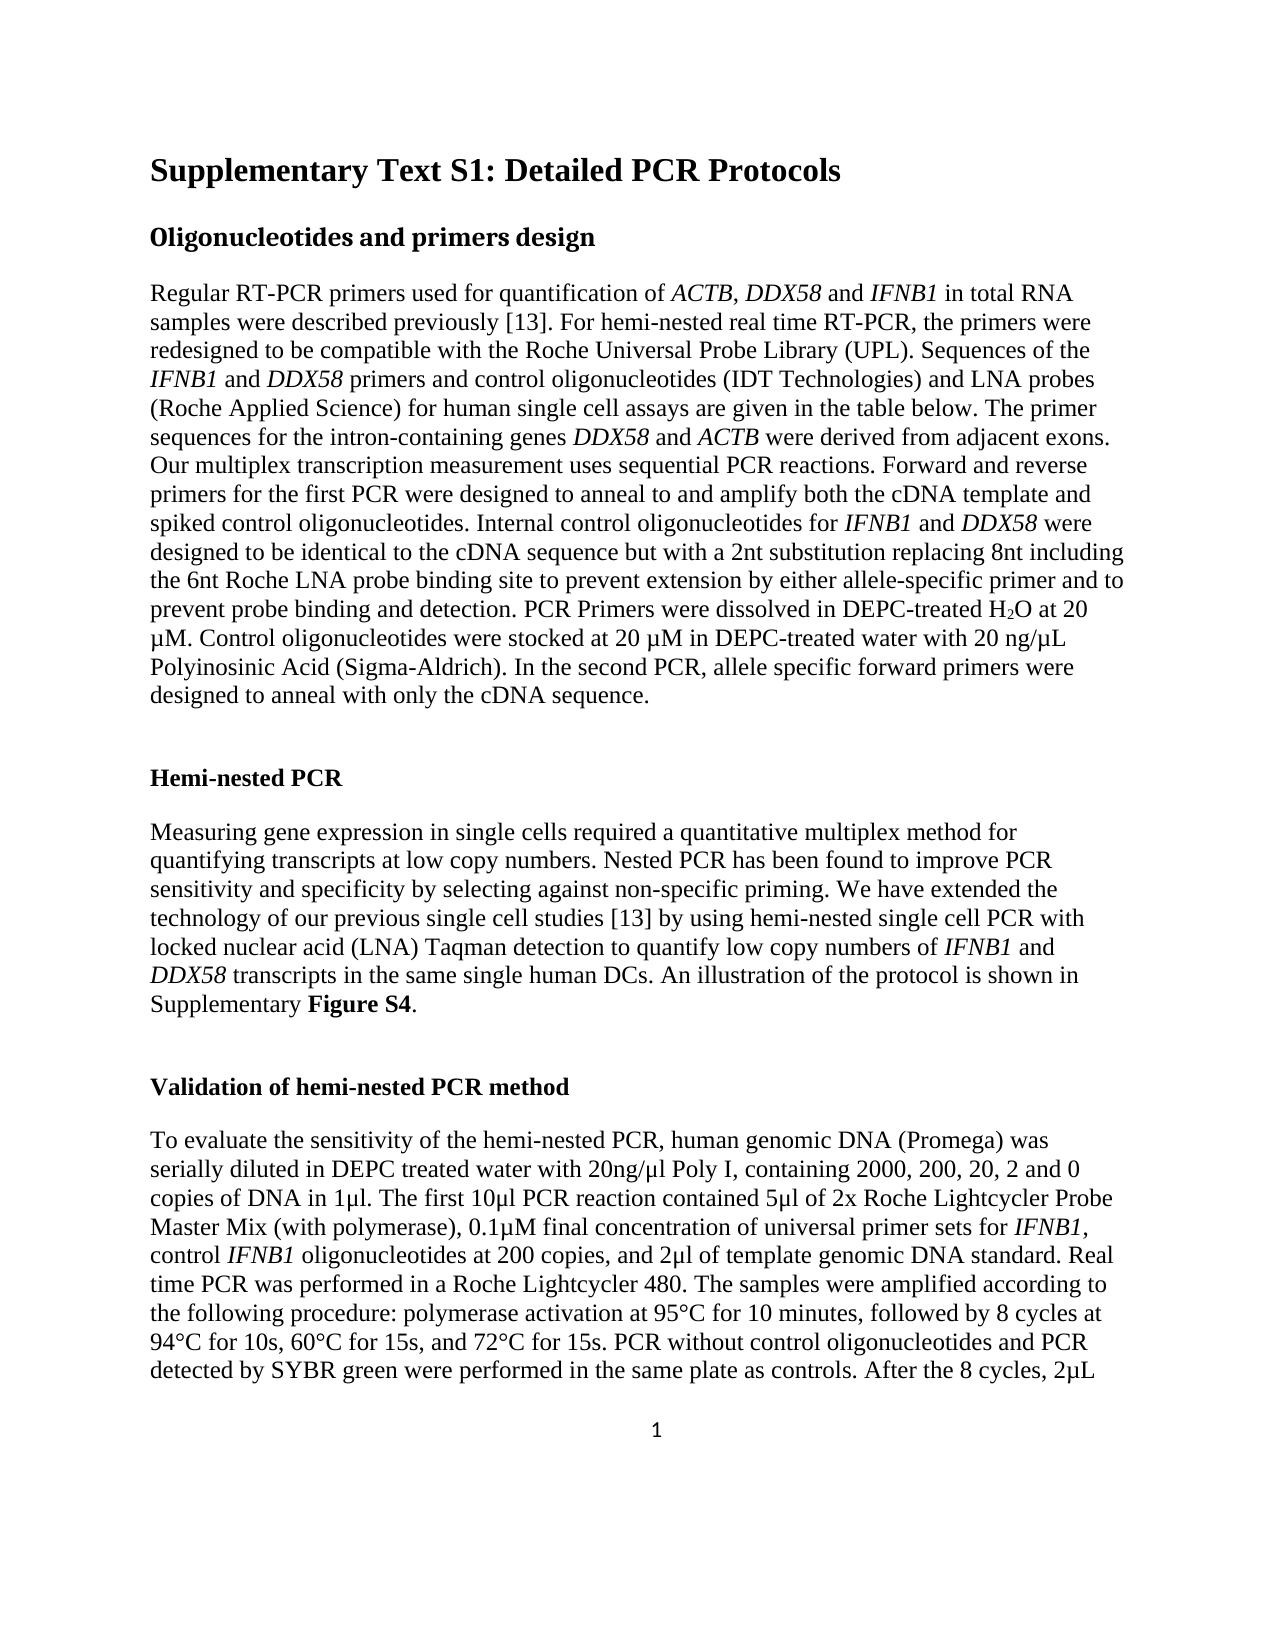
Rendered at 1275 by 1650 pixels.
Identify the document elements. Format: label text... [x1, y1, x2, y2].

text Measuring gene expression in single cells required a quantitative multiplex method for quantifying transcripts at low copy numbers. Nested PCR has been found to improve PCR sensitivity and specificity by selecting against non-specific priming. We have extended the technology of our previous single cell studies [13] by using hemi-nested single cell PCR with locked nuclear acid (LNA) Taqman detection to quantify low copy numbers of IFNB1 and DDX58 transcripts in the same single human DCs. An illustration of the protocol is shown in Supplementary Figure S4. [150, 817, 1125, 1018]
text Regular RT-PCR primers used for quantification of ACTB, DDX58 and IFNB1 in total RNA samples were described previously [13]. For hemi-nested real time RT-PCR, the primers were redesigned to be compatible with the Roche Universal Probe Library (UPL). Sequences of the IFNB1 and DDX58 primers and control oligonucleotides (IDT Technologies) and LNA probes (Roche Applied Science) for human single cell assays are given in the table below. The primer sequences for the intron-containing genes DDX58 and ACTB were derived from adjacent exons. Our multiplex transcription measurement uses sequential PCR reactions. Forward and reverse primers for the first PCR were designed to anneal to and amplify both the cDNA template and spiked control oligonucleotides. Internal control oligonucleotides for IFNB1 and DDX58 were designed to be identical to the cDNA sequence but with a 2nt substitution replacing 8nt including the 6nt Roche LNA probe binding site to prevent extension by either allele-specific primer and to prevent probe binding and detection. PCR Primers were dissolved in DEPC-treated H2O at 20 µM. Control oligonucleotides were stocked at 20 µM in DEPC-treated water with 20 ng/µL Polyinosinic Acid (Sigma-Aldrich). In the second PCR, allele specific forward primers were designed to anneal with only the cDNA sequence. [150, 278, 1125, 709]
subtitle Supplementary Text S1: Detailed PCR Protocols [150, 150, 1125, 188]
subtitle Validation of hemi-nested PCR method [150, 1072, 1125, 1100]
subtitle Oligonucleotides and primers design [150, 222, 1125, 253]
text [150, 1125, 1125, 1384]
subtitle Hemi-nested PCR [150, 763, 1125, 792]
